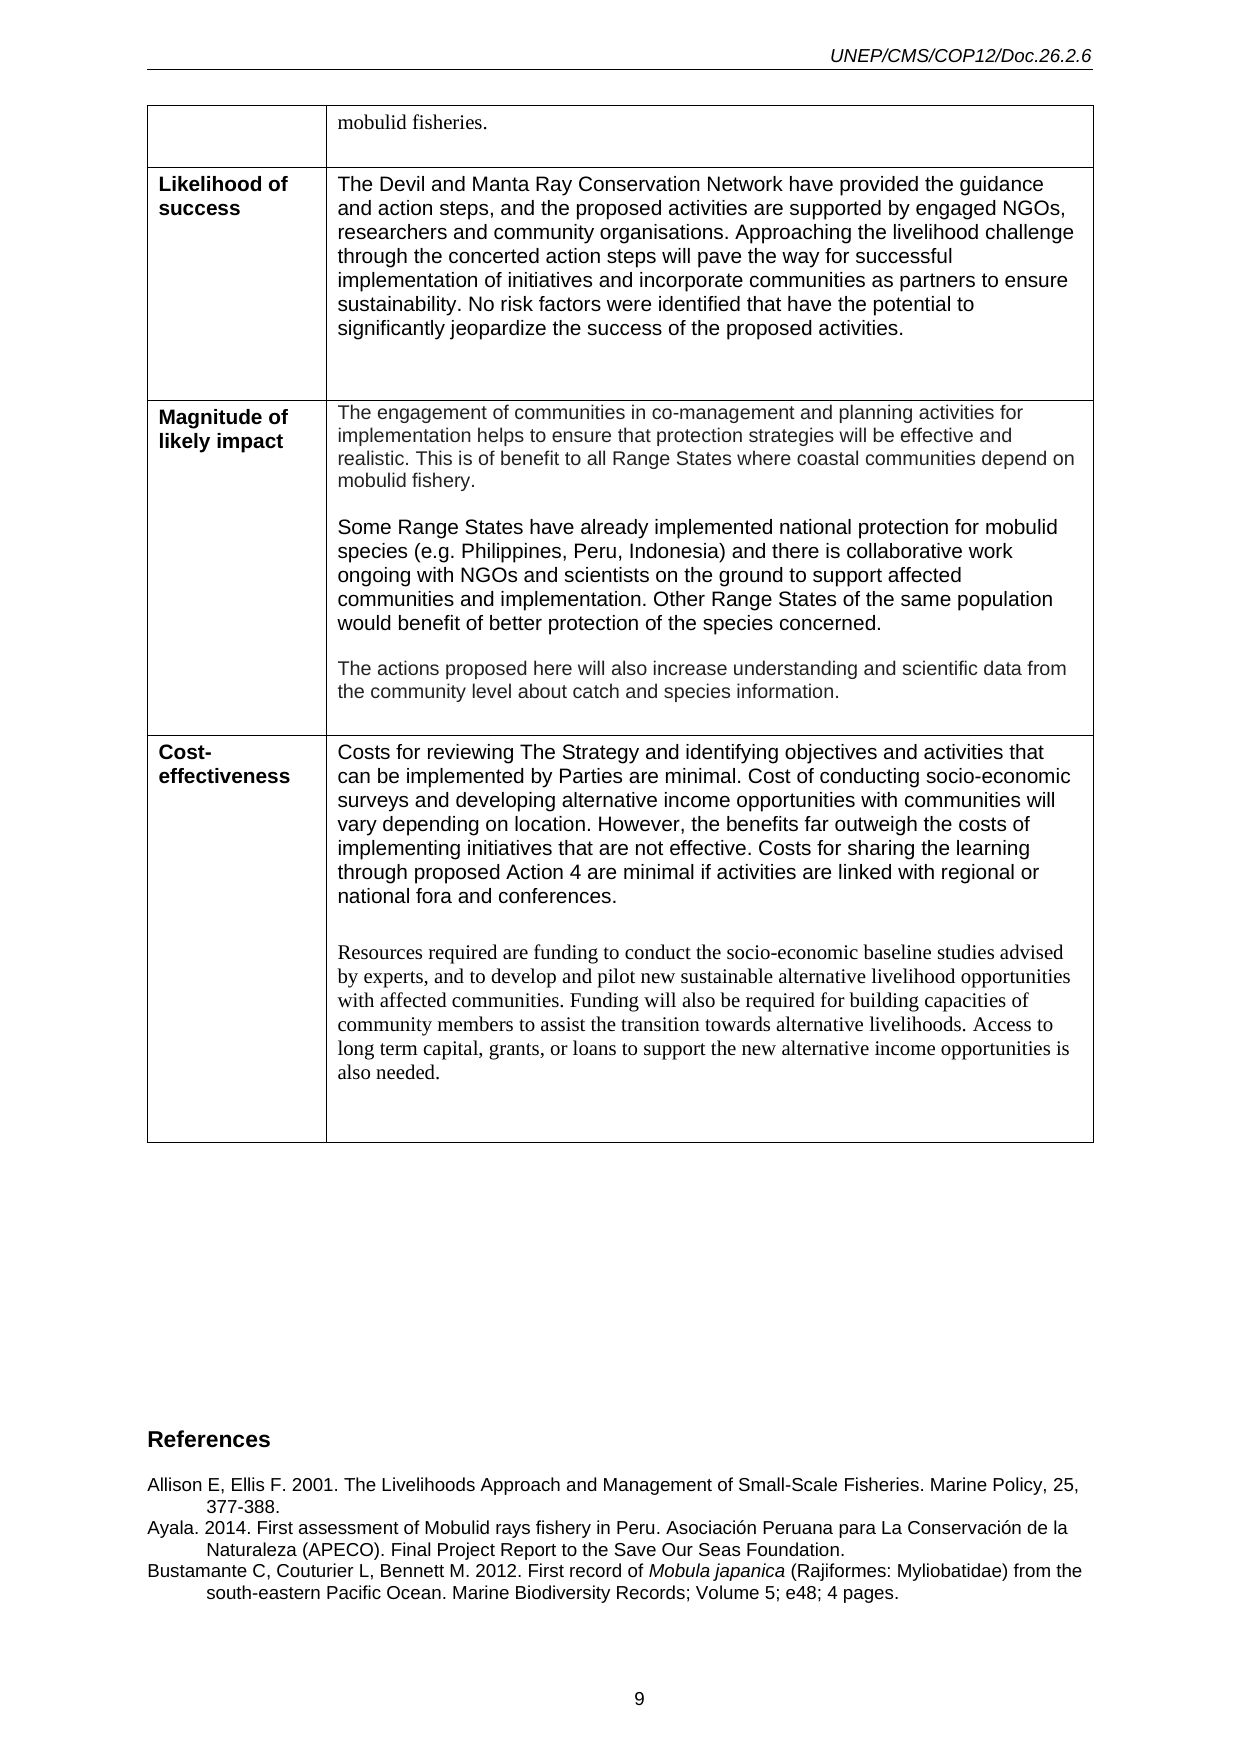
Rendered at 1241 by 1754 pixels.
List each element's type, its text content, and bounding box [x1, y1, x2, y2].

text Ayala. 2014. First assessment of Mobulid rays fishery in Peru. Asociación Peruana para La Conservación de la Naturaleza (APECO). Final Project Report to the Save Our Seas Foundation. [147, 1517, 1093, 1560]
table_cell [148, 106, 326, 167]
table_cell Costs for reviewing The Strategy and identifying objectives and activities that can be implemented by Parties are minimal. Cost of conducting socio-economic surveys and developing alternative income opportunities with communities will vary depending on location. However, the benefits far outweigh the costs of implementing initiatives that are not effective. Costs for sharing the learning through proposed Action 4 are minimal if activities are linked with regional or national fora and conferences. Resources required are funding to conduct the socio-economic baseline studies advised by experts, and to develop and pilot new sustainable alternative livelihood opportunities with affected communities. Funding will also be required for building capacities of community members to assist the transition towards alternative livelihoods. Access to long term capital, grants, or loans to support the new alternative income opportunities is also needed. [327, 736, 1093, 1142]
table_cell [327, 106, 1093, 167]
table_cell Magnitude of likely impact [148, 401, 326, 735]
text Bustamante C, Couturier L, Bennett M. 2012. First record of Mobula japanica (Rajiformes: Myliobatidae) from the south-eastern Pacific Ocean. Marine Biodiversity Records; Volume 5; e48; 4 pages. [147, 1560, 1093, 1603]
table_cell The engagement of communities in co-management and planning activities for implementation helps to ensure that protection strategies will be effective and realistic. This is of benefit to all Range States where coastal communities depend on mobulid fishery. Some Range States have already implemented national protection for mobulid species (e.g. Philippines, Peru, Indonesia) and there is collaborative work ongoing with NGOs and scientists on the ground to support affected communities and implementation. Other Range States of the same population would benefit of better protection of the species concerned. The actions proposed here will also increase understanding and scientific data from the community level about catch and species information. [327, 401, 1093, 735]
table_cell Likelihood of success [148, 168, 326, 400]
text References [147, 1426, 1093, 1452]
table_cell Cost-effectiveness [148, 736, 326, 1142]
table_cell The Devil and Manta Ray Conservation Network have provided the guidance and action steps, and the proposed activities are supported by engaged NGOs, researchers and community organisations. Approaching the livelihood challenge through the concerted action steps will pave the way for successful implementation of initiatives and incorporate communities as partners to ensure sustainability. No risk factors were identified that have the potential to significantly jeopardize the success of the proposed activities. [327, 168, 1093, 400]
text Allison E, Ellis F. 2001. The Livelihoods Approach and Management of Small-Scale Fisheries. Marine Policy, 25, 377-388. [147, 1474, 1093, 1517]
